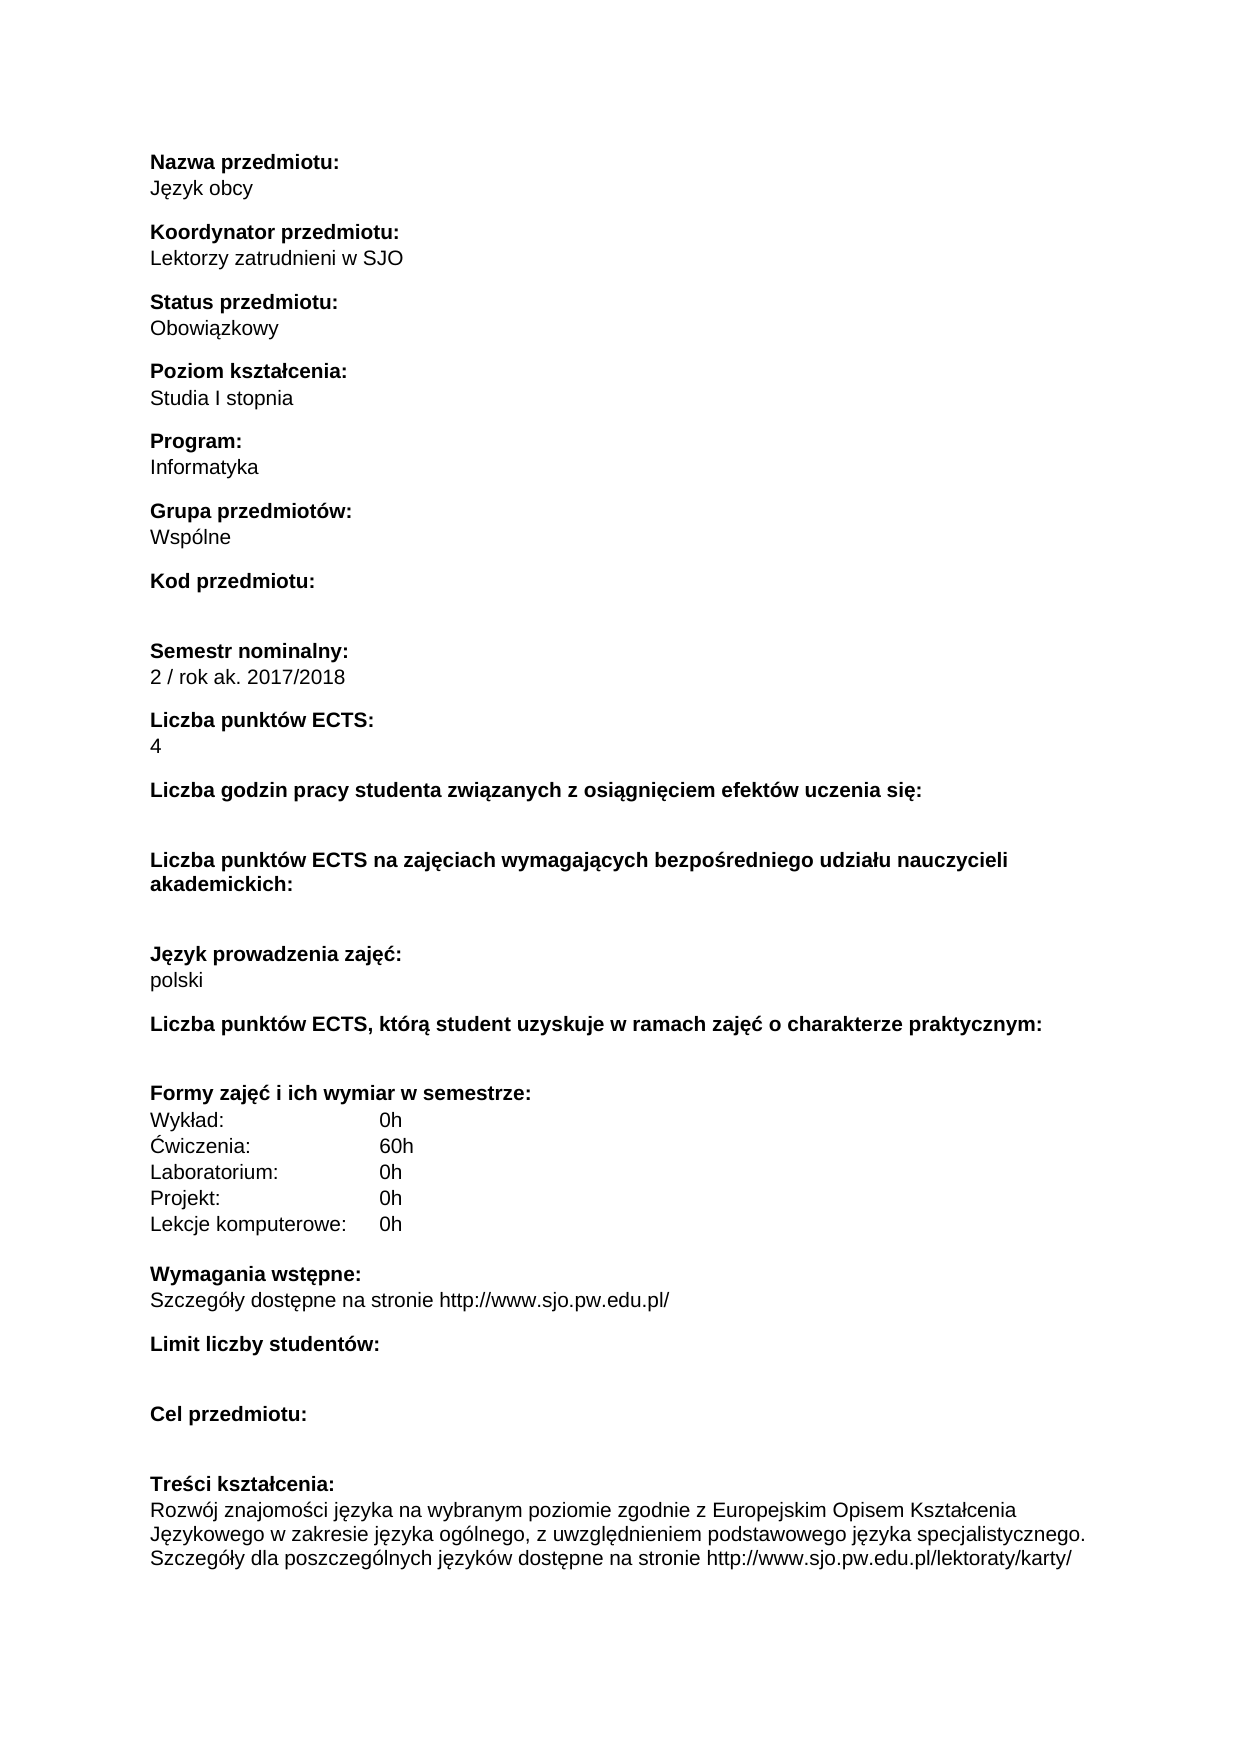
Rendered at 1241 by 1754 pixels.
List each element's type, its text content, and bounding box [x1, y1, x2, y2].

text Semestr nominalny: [150, 638, 1090, 662]
text Program: [150, 429, 1090, 453]
text Studia I stopnia [150, 385, 1090, 409]
text 4 [150, 734, 1090, 758]
text Liczba punktów ECTS: [150, 708, 1090, 732]
text Treści kształcenia: [150, 1471, 1090, 1495]
text Informatyka [150, 455, 1090, 479]
text Liczba godzin pracy studenta związanych z osiągnięciem efektów uczenia się: [150, 778, 1090, 802]
text polski [150, 968, 1090, 992]
text Lektorzy zatrudnieni w SJO [150, 246, 1090, 270]
table_cell 0h [369, 1158, 597, 1184]
text Koordynator przedmiotu: [150, 220, 1090, 244]
text Formy zajęć i ich wymiar w semestrze: [150, 1081, 1090, 1105]
text Wymagania wstępne: [150, 1262, 1090, 1286]
table_cell Ćwiczenia: [140, 1134, 367, 1158]
table_cell Projekt: [140, 1186, 367, 1210]
text Status przedmiotu: [150, 289, 1090, 313]
table_cell 0h [369, 1184, 597, 1210]
text Kod przedmiotu: [150, 569, 1090, 593]
text Obowiązkowy [150, 316, 1090, 339]
text Nazwa przedmiotu: [150, 150, 1090, 174]
table_cell 0h [369, 1210, 597, 1236]
text Grupa przedmiotów: [150, 499, 1090, 523]
text Język obcy [150, 176, 1090, 200]
text Limit liczby studentów: [150, 1332, 1090, 1356]
text Cel przedmiotu: [150, 1402, 1090, 1426]
text Język prowadzenia zajęć: [150, 942, 1090, 966]
text Poziom kształcenia: [150, 359, 1090, 383]
text Wspólne [150, 525, 1090, 549]
text Liczba punktów ECTS na zajęciach wymagających bezpośredniego udziału nauczycieli akademickich: [150, 848, 1090, 896]
table_cell 60h [369, 1132, 597, 1158]
text 2 / rok ak. 2017/2018 [150, 664, 1090, 688]
table_header Wykład: [140, 1108, 367, 1132]
table_header 0h [369, 1108, 597, 1132]
text Rozwój znajomości języka na wybranym poziomie zgodnie z Europejskim Opisem Kształcenia Językowego w zakresie języka ogólnego, z uwzględnieniem podstawowego języka specjalistycznego. Szczegóły dla poszczególnych języków dostępne na stronie http://www.sjo.pw.edu.pl/lektoraty/karty/ [150, 1497, 1090, 1569]
text Liczba punktów ECTS, którą student uzyskuje w ramach zajęć o charakterze praktycznym: [150, 1011, 1090, 1035]
text Szczegóły dostępne na stronie http://www.sjo.pw.edu.pl/ [150, 1288, 1090, 1312]
table_cell Laboratorium: [140, 1160, 367, 1184]
table_cell Lekcje komputerowe: [140, 1212, 367, 1236]
